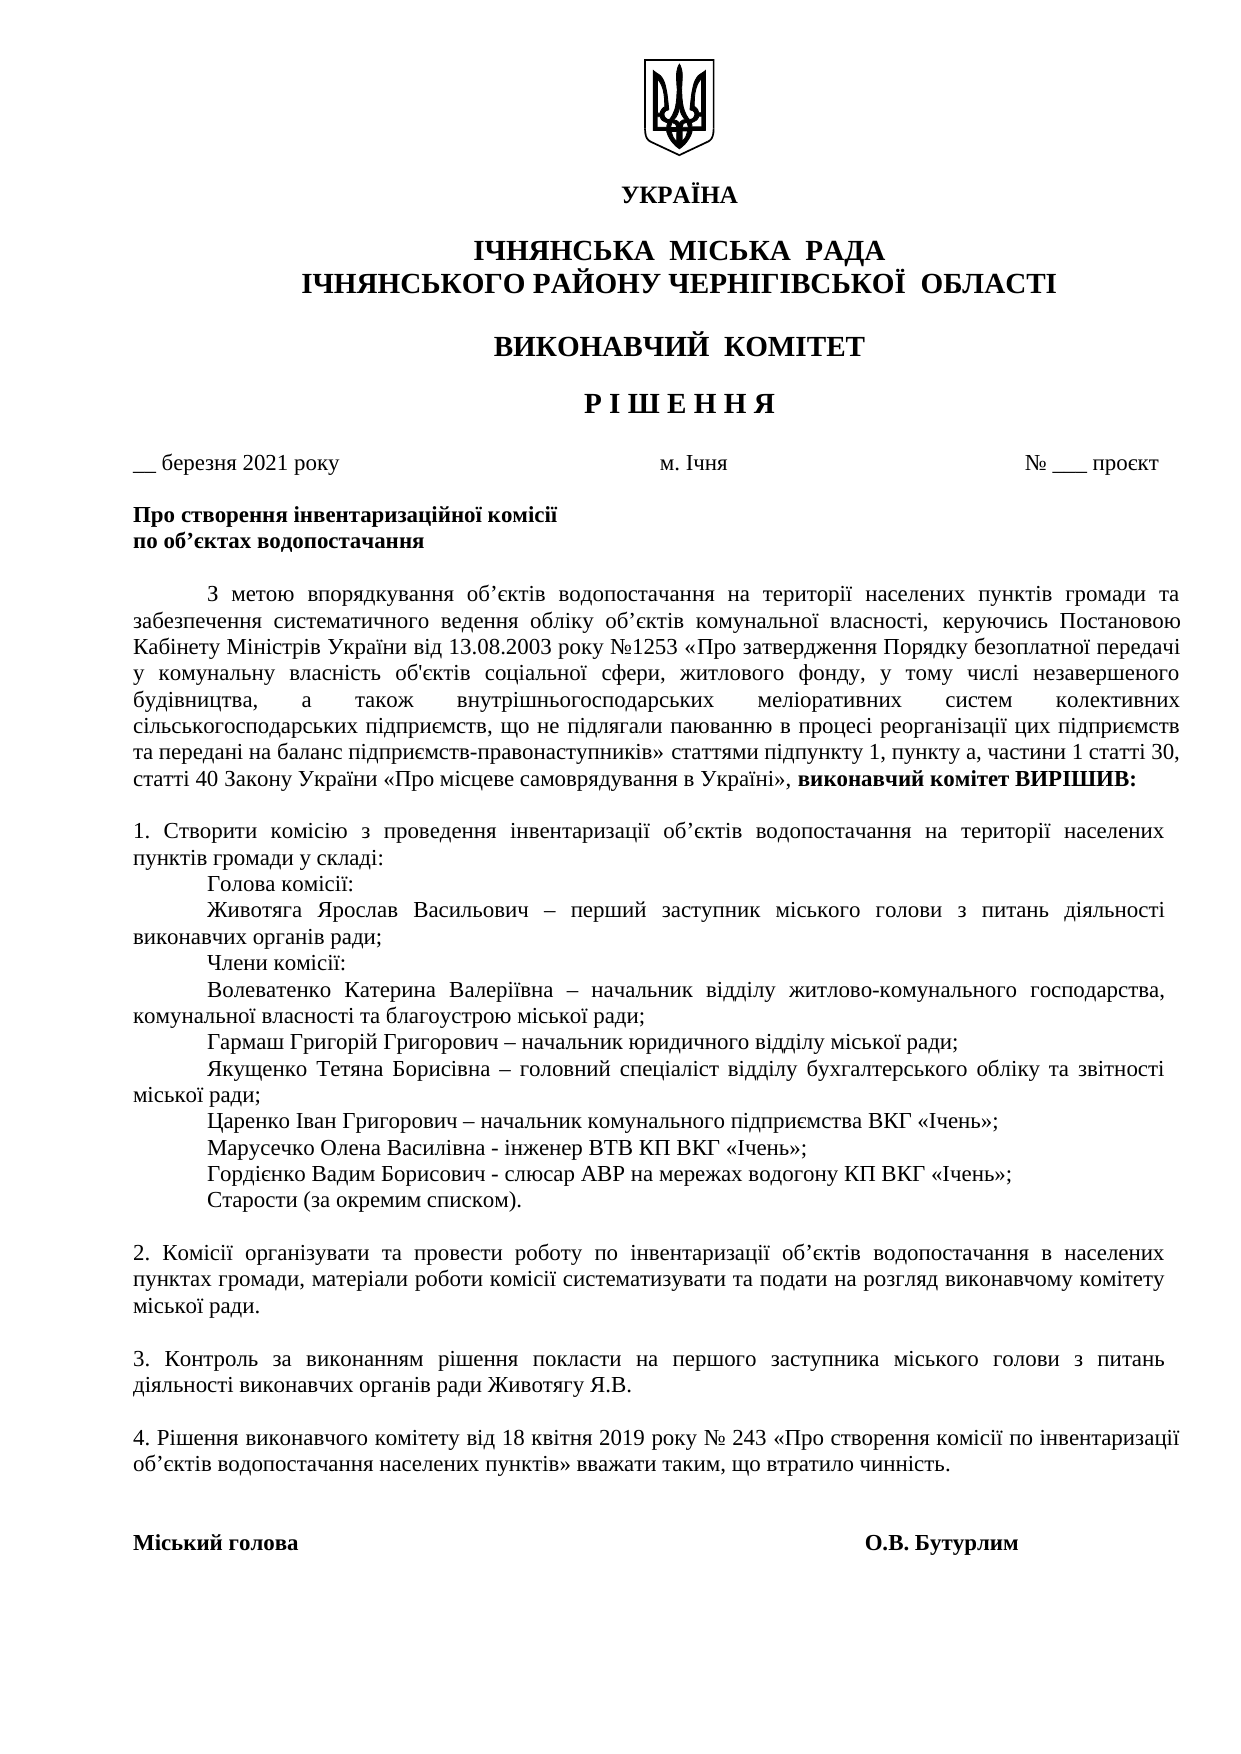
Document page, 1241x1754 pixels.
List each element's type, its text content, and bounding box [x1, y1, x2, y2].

text Волеватенко Катерина Валеріївна – начальник відділу житлово-комунального господарства, комунальної власності та благоустрою міської ради; [133, 976, 1167, 1028]
text З метою впорядкування об’єктів водопостачання на території населених пунктів громади та забезпечення систематичного ведення обліку об’єктів комунальної власності, керуючись Постановою Кабінету Міністрів України від 13.08.2003 року №1253 «Про затвердження Порядку безоплатної передачі у комунальну власність об'єктів соціальної сфери, житлового фонду, у тому числі незавершеного будівництва, а також внутрішньогосподарських меліоративних систем колективних сільськогосподарських підприємств, що не підлягали паюванню в процесі реорганізації цих підприємств та передані на баланс підприємств-правонаступників» статтями підпункту 1, пункту а, частини 1 статті 30, статті 40 Закону України «Про місцеве самоврядування в Україні», виконавчий комітет ВИРІШИВ: [133, 580, 1181, 659]
text __ березня 2021 року м. Ічня № ___ проєкт [133, 448, 1167, 475]
text 2. Комісії організувати та провести роботу по інвентаризації об’єктів водопостачання в населених пунктах громади, матеріали роботи комісії систематизувати та подати на розгляд виконавчому комітету міської ради. [133, 1239, 1167, 1318]
text Члени комісії: [133, 949, 1167, 976]
text Р І Ш Е Н Н Я [192, 386, 1167, 420]
text 1. Створити комісію з проведення інвентаризації об’єктів водопостачання на території населених пунктів громади у складі: [133, 817, 1167, 870]
text Міський голова О.В. Бутурлим [133, 1529, 1167, 1555]
text Царенко Іван Григорович – начальник комунального підприємства ВКГ «Ічень»; [133, 1107, 1167, 1134]
text Гармаш Григорій Григорович – начальник юридичного відділу міської ради; [133, 1028, 1167, 1055]
text Гордієнко Вадим Борисович - слюсар АВР на мережах водогону КП ВКГ «Ічень»; [133, 1160, 1167, 1186]
text по об’єктах водопостачання [133, 528, 1167, 554]
text ВИКОНАВЧИЙ КОМІТЕТ [192, 329, 1167, 362]
text ІЧНЯНСЬКА МІСЬКА РАДА [192, 233, 1167, 266]
text 4. Рішення виконавчого комітету від 18 квітня 2019 року № 243 «Про створення комісії по інвентаризації об’єктів водопостачання населених пунктів» вважати таким, що втратило чинність. [133, 1424, 1181, 1476]
text Марусечко Олена Василівна - інженер ВТВ КП ВКГ «Ічень»; [133, 1134, 1167, 1160]
text Про створення інвентаризаційної комісії [133, 501, 1167, 528]
text Старости (за окремим списком). [133, 1186, 1167, 1213]
text Голова комісії: [133, 870, 1167, 897]
text Животяга Ярослав Васильович – перший заступник міського голови з питань діяльності виконавчих органів ради; [133, 897, 1167, 949]
text 3. Контроль за виконанням рішення покласти на першого заступника міського голови з питань діяльності виконавчих органів ради Животягу Я.В. [133, 1344, 1167, 1397]
text УКРАЇНА [192, 180, 1167, 209]
text З метою впорядкування об’єктів водопостачання на території населених пунктів громади та забезпечення систематичного ведення обліку об’єктів комунальної власності, керуючись Постановою Кабінету Міністрів України від 13.08.2003 року №1253 «Про затвердження Порядку безоплатної передачі у комунальну власність об'єктів соціальної сфери, житлового фонду, у тому числі незавершеного будівництва, а також внутрішньогосподарських меліоративних систем колективних сільськогосподарських підприємств, що не підлягали паюванню в процесі реорганізації цих підприємств та передані на баланс підприємств-правонаступників» статтями підпункту 1, пункту а, частини 1 статті 30, статті 40 Закону України «Про місцеве самоврядування в Україні», виконавчий комітет ВИРІШИВ: [133, 738, 1181, 791]
text Якущенко Тетяна Борисівна – головний спеціаліст відділу бухгалтерського обліку та звітності міської ради; [133, 1055, 1167, 1107]
text ІЧНЯНСЬКОГО РАЙОНУ ЧЕРНІГІВСЬКОЇ ОБЛАСТІ [192, 266, 1167, 300]
